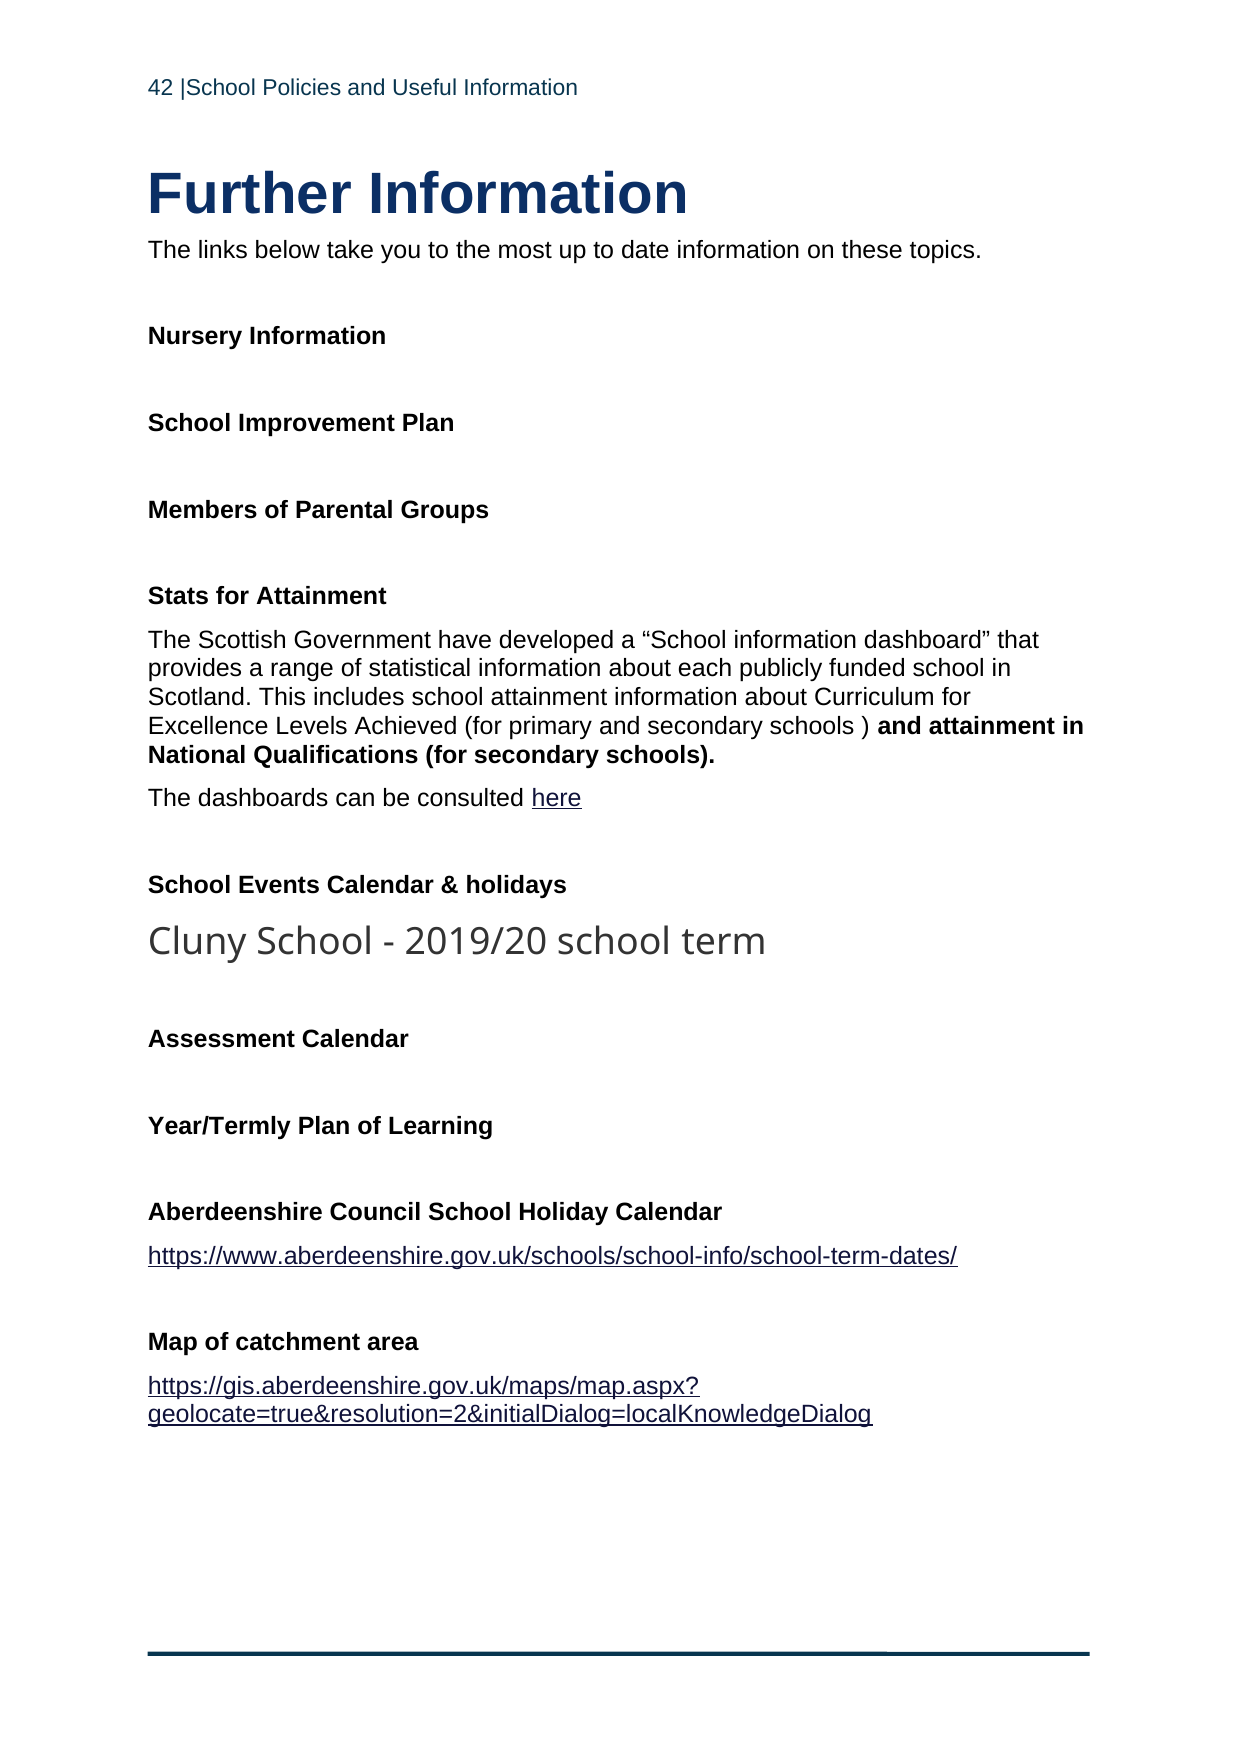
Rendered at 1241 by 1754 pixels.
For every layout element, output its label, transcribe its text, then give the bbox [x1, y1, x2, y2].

text Assessment Calendar [148, 1024, 1092, 1053]
text Cluny School - 2019/20 school term [148, 914, 1092, 965]
text The links below take you to the most up to date information on these topics. [148, 235, 1092, 263]
text Nursery Information [148, 321, 1092, 350]
text Stats for Attainment [148, 581, 1092, 610]
text https://www.aberdeenshire.gov.uk/schools/school-info/school-term-dates/ [148, 1241, 1092, 1269]
text Map of catchment area [148, 1327, 1092, 1356]
title Further Information [148, 153, 1092, 228]
text Year/Termly Plan of Learning [148, 1111, 1092, 1139]
text https://gis.aberdeenshire.gov.uk/maps/map.aspx?geolocate=true&resolution=2&initialDialog=localKnowledgeDialog [148, 1371, 1092, 1428]
text The dashboards can be consulted here [148, 783, 1092, 812]
text School Improvement Plan [148, 408, 1092, 437]
text Aberdeenshire Council School Holiday Calendar [148, 1197, 1092, 1226]
text Members of Parental Groups [148, 495, 1092, 523]
text School Events Calendar & holidays [148, 870, 1092, 898]
text The Scottish Government have developed a “School information dashboard” that provides a range of statistical information about each publicly funded school in Scotland. This includes school attainment information about Curriculum for Excellence Levels Achieved (for primary and secondary schools ) and attainment in National Qualifications (for secondary schools). [148, 625, 1092, 768]
